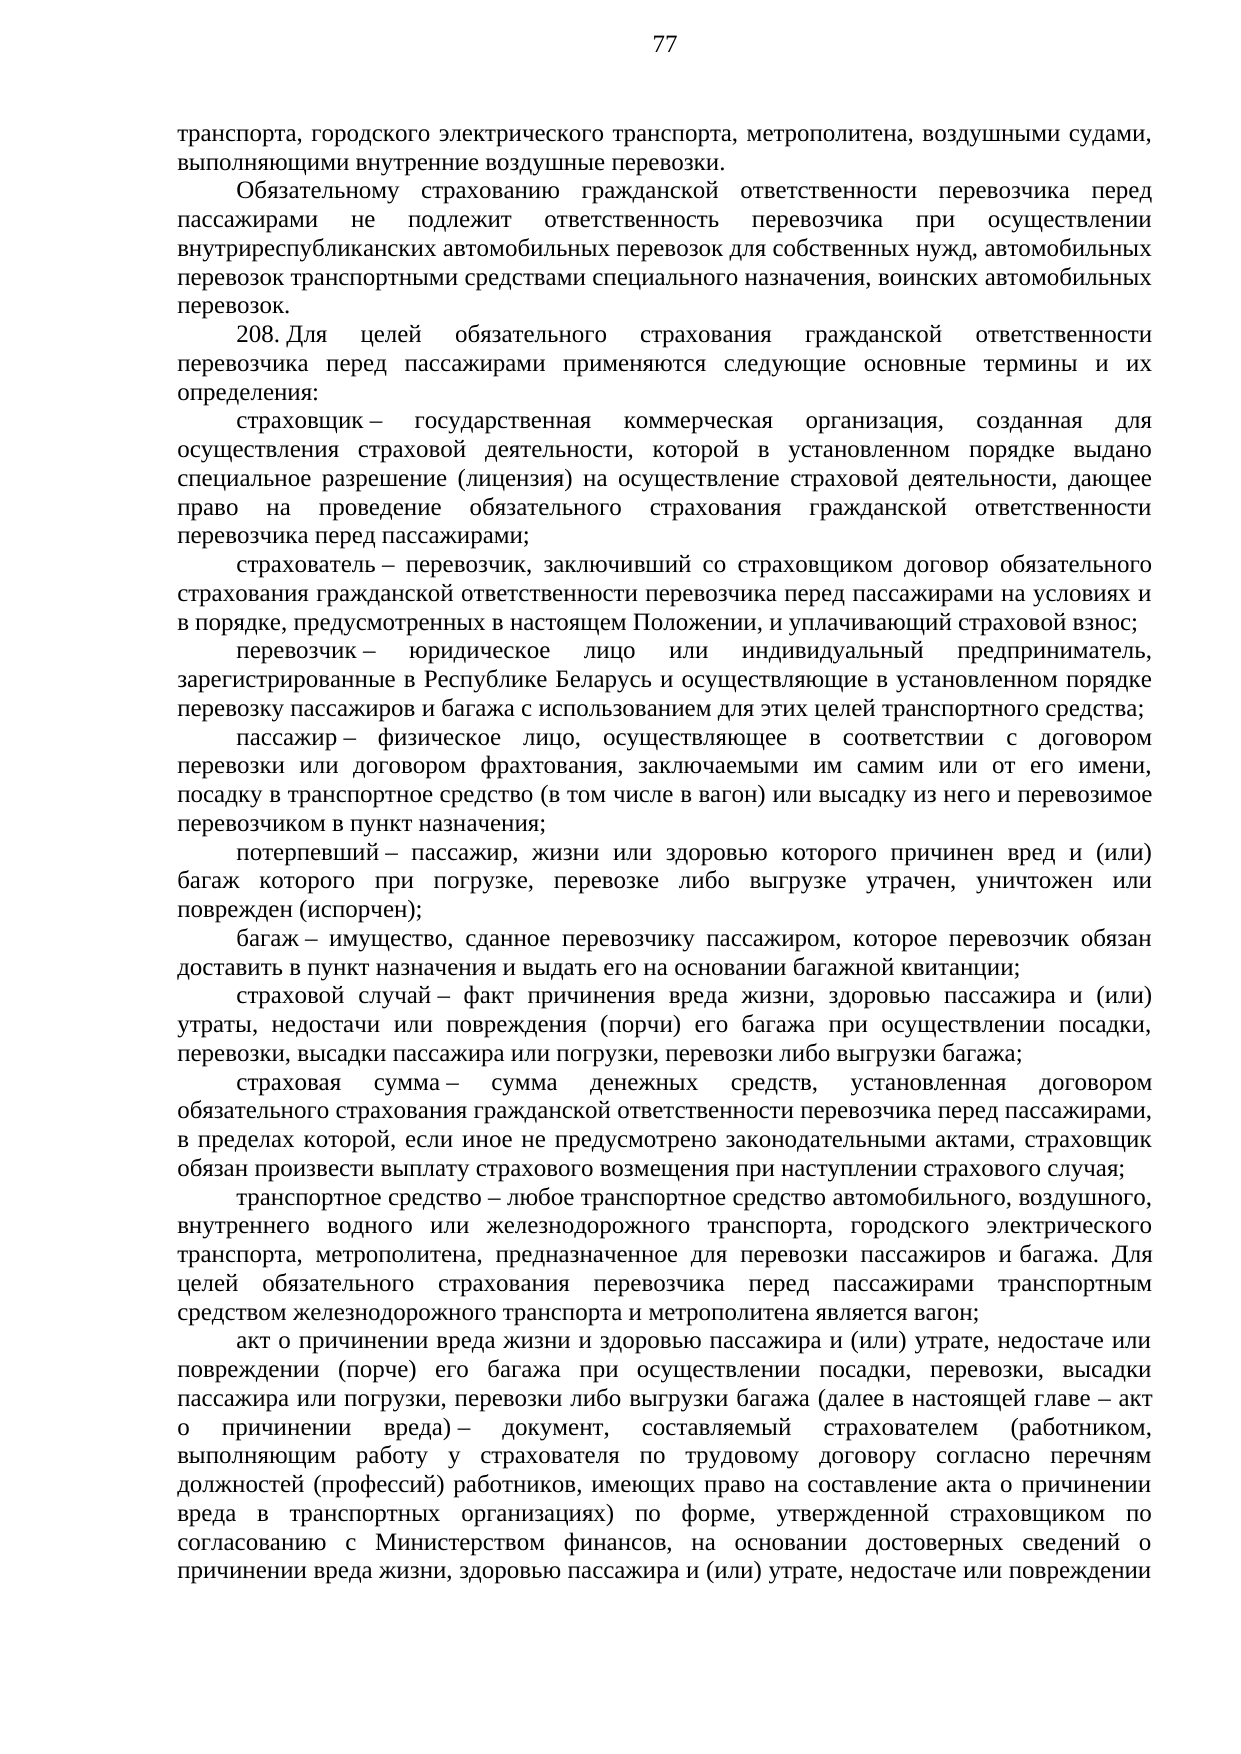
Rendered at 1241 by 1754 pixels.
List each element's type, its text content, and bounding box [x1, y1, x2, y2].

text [177, 118, 1153, 176]
text багаж – имущество, сданное перевозчику пассажиром, которое перевозчик обязан доставить в пункт назначения и выдать его на основании багажной квитанции; [177, 923, 1153, 981]
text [177, 1326, 1153, 1584]
text транспортное средство – любое транспортное средство автомобильного, воздушного, внутреннего водного или железнодорожного транспорта, городского электрического транспорта, метрополитена, предназначенное для перевозки пассажиров и багажа. Для целей обязательного страхования перевозчика перед пассажирами транспортным средством железнодорожного транспорта и метрополитена является вагон; [177, 1182, 1153, 1326]
text перевозчик – юридическое лицо или индивидуальный предприниматель, зарегистрированные в Республике Беларусь и осуществляющие в установленном порядке перевозку пассажиров и багажа с использованием для этих целей транспортного средства; [177, 636, 1153, 722]
text страховщик – государственная коммерческая организация, созданная для осуществления страховой деятельности, которой в установленном порядке выдано специальное разрешение (лицензия) на осуществление страховой деятельности, дающее право на проведение обязательного страхования гражданской ответственности перевозчика перед пассажирами; [177, 406, 1153, 549]
text Обязательному страхованию гражданской ответственности перевозчика перед пассажирами не подлежит ответственность перевозчика при осуществлении внутриреспубликанских автомобильных перевозок для собственных нужд, автомобильных перевозок транспортными средствами специального назначения, воинских автомобильных перевозок. [177, 176, 1153, 319]
text потерпевший – пассажир, жизни или здоровью которого причинен вред и (или) багаж которого при погрузке, перевозке либо выгрузке утрачен, уничтожен или поврежден (испорчен); [177, 837, 1153, 923]
text пассажир – физическое лицо, осуществляющее в соответствии с договором перевозки или договором фрахтования, заключаемыми им самим или от его имени, посадку в транспортное средство (в том числе в вагон) или высадку из него и перевозимое перевозчиком в пункт назначения; [177, 722, 1153, 837]
text страхователь – перевозчик, заключивший со страховщиком договор обязательного страхования гражданской ответственности перевозчика перед пассажирами на условиях и в порядке, предусмотренных в настоящем Положении, и уплачивающий страховой взнос; [177, 549, 1153, 636]
text страховая сумма – сумма денежных средств, установленная договором обязательного страхования гражданской ответственности перевозчика перед пассажирами, в пределах которой, если иное не предусмотрено законодательными актами, страховщик обязан произвести выплату страхового возмещения при наступлении страхового случая; [177, 1067, 1153, 1182]
text страховой случай – факт причинения вреда жизни, здоровью пассажира и (или) утраты, недостачи или повреждения (порчи) его багажа при осуществлении посадки, перевозки, высадки пассажира или погрузки, перевозки либо выгрузки багажа; [177, 981, 1153, 1067]
text 208. Для целей обязательного страхования гражданской ответственности перевозчика перед пассажирами применяются следующие основные термины и их определения: [177, 319, 1153, 406]
